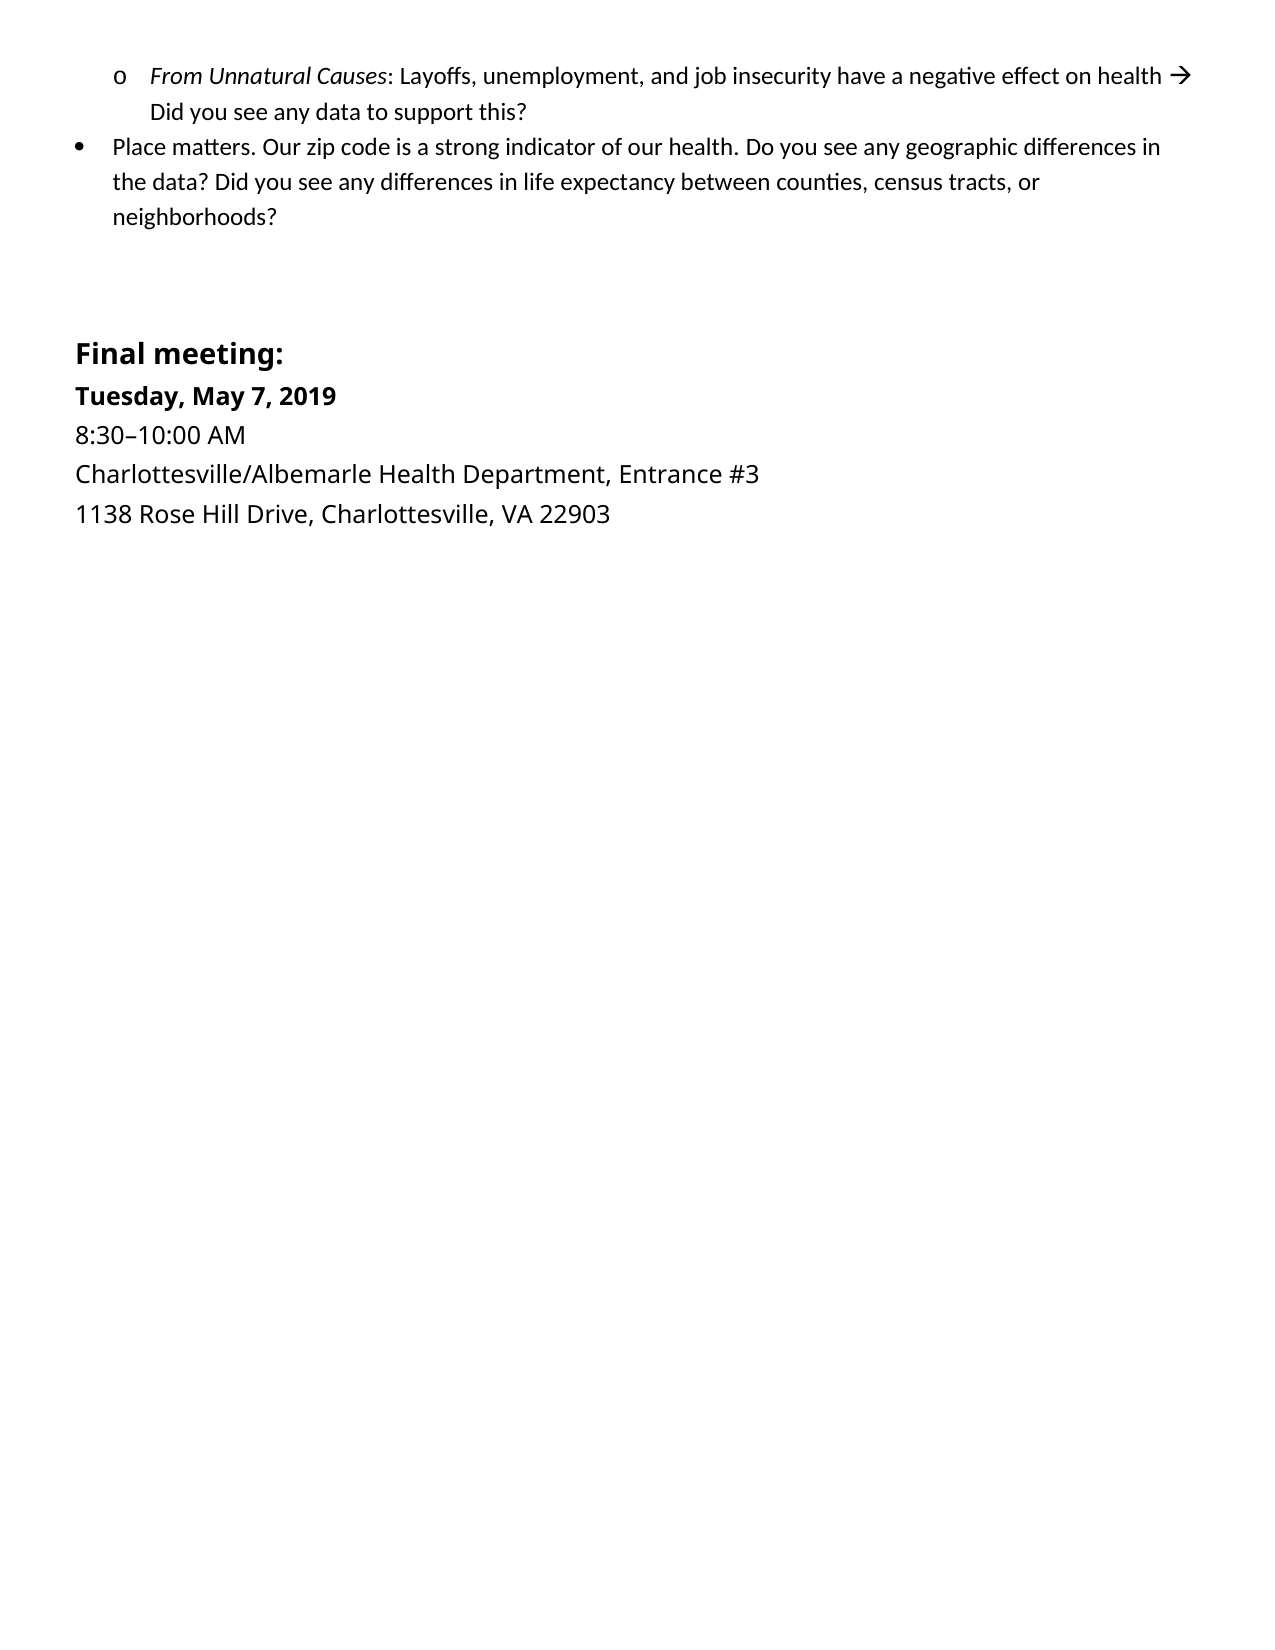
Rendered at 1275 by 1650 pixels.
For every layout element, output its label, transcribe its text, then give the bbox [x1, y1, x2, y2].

list From Unnatural Causes: Layoffs, unemployment, and job insecurity have a negative effect on health Did you see any data to support this? [112, 60, 1200, 127]
text 1138 Rose Hill Drive, Charlottesville, VA 22903 [75, 496, 1200, 530]
text Tuesday, May 7, 2019 [75, 379, 1200, 413]
list Place matters. Our zip code is a strong indicator of our health. Do you see any geographic differences in the data? Did you see any differences in life expectancy between counties, census tracts, or neighborhoods? [75, 131, 1200, 232]
text Charlottesville/Albemarle Health Department, Entrance #3 [75, 457, 1200, 491]
text 8:30–10:00 AM [75, 418, 1200, 452]
text Final meeting: [75, 333, 1200, 373]
